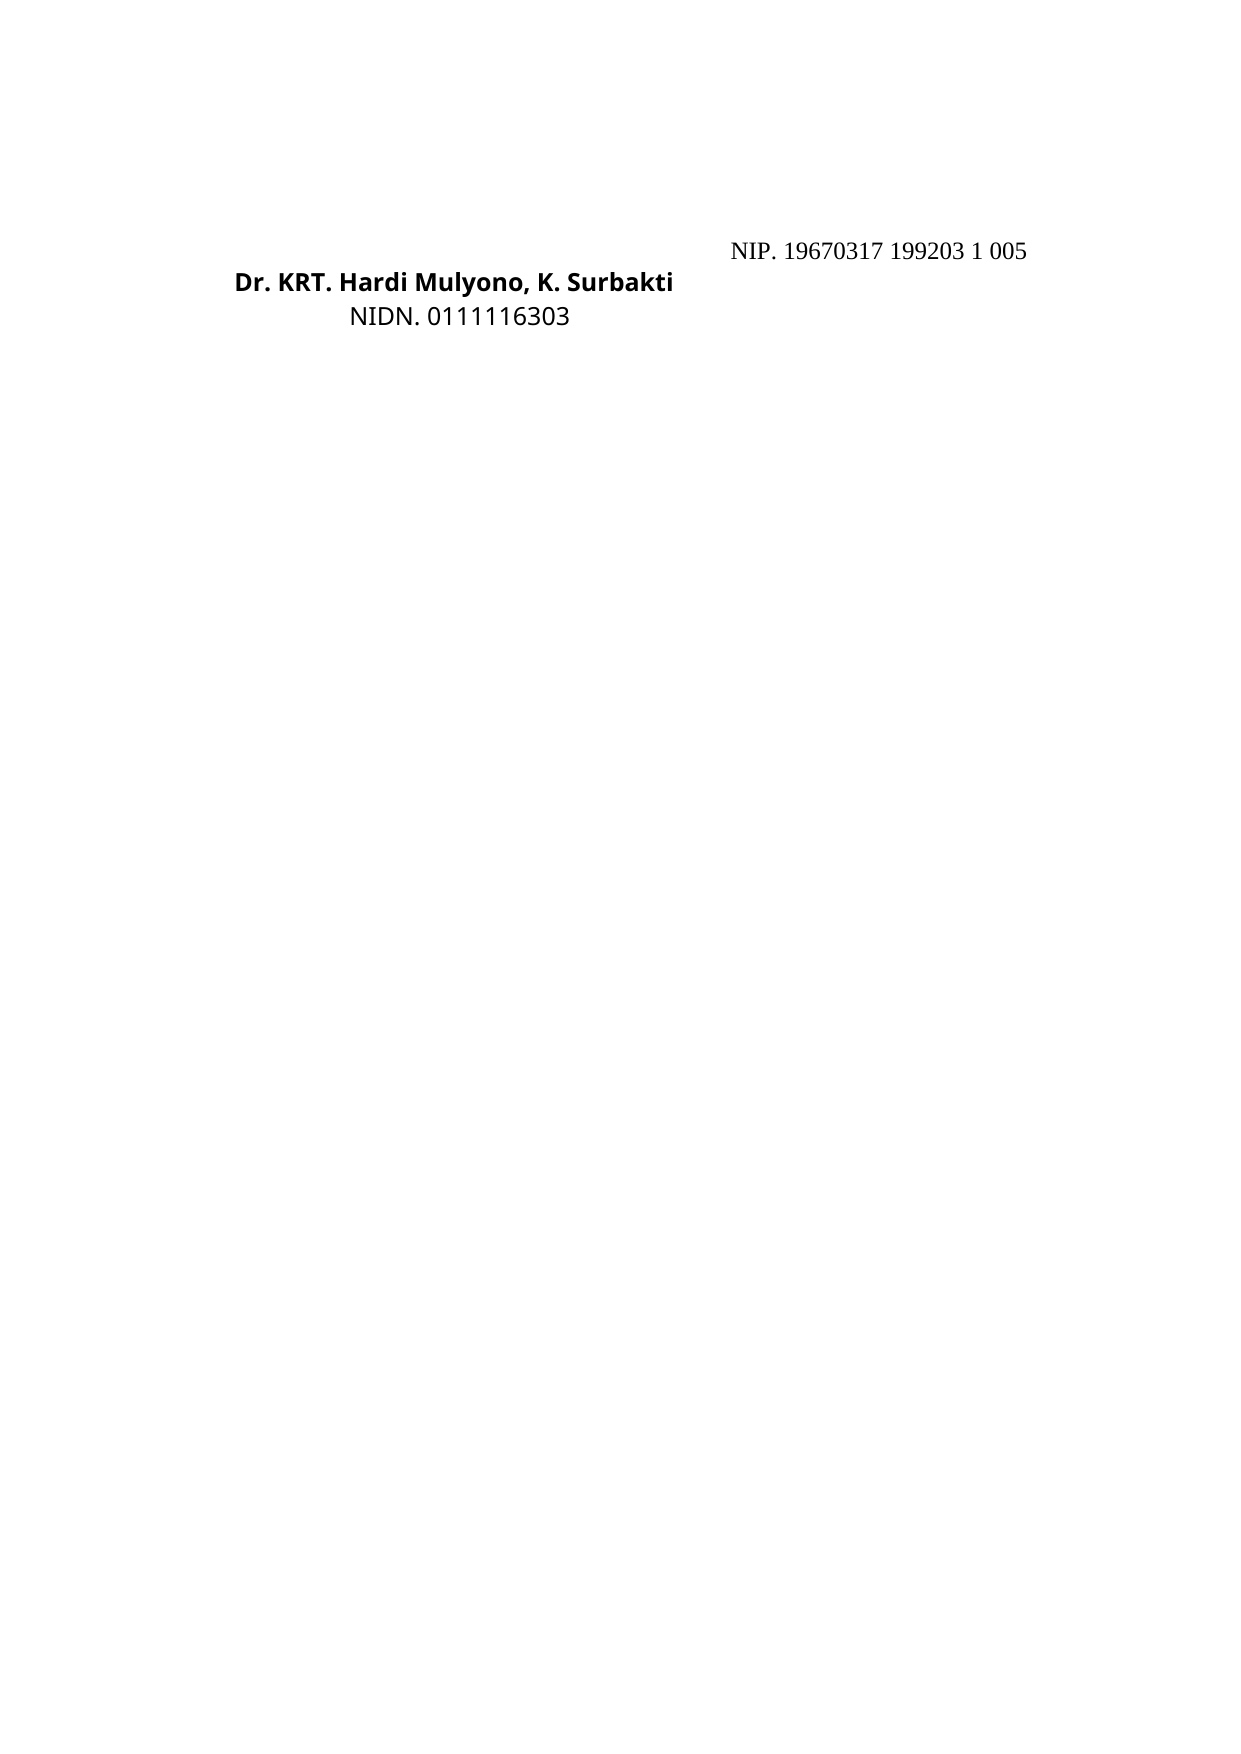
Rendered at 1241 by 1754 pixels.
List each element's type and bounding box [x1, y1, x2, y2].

table_cell [225, 236, 694, 332]
table_cell [694, 236, 1063, 332]
